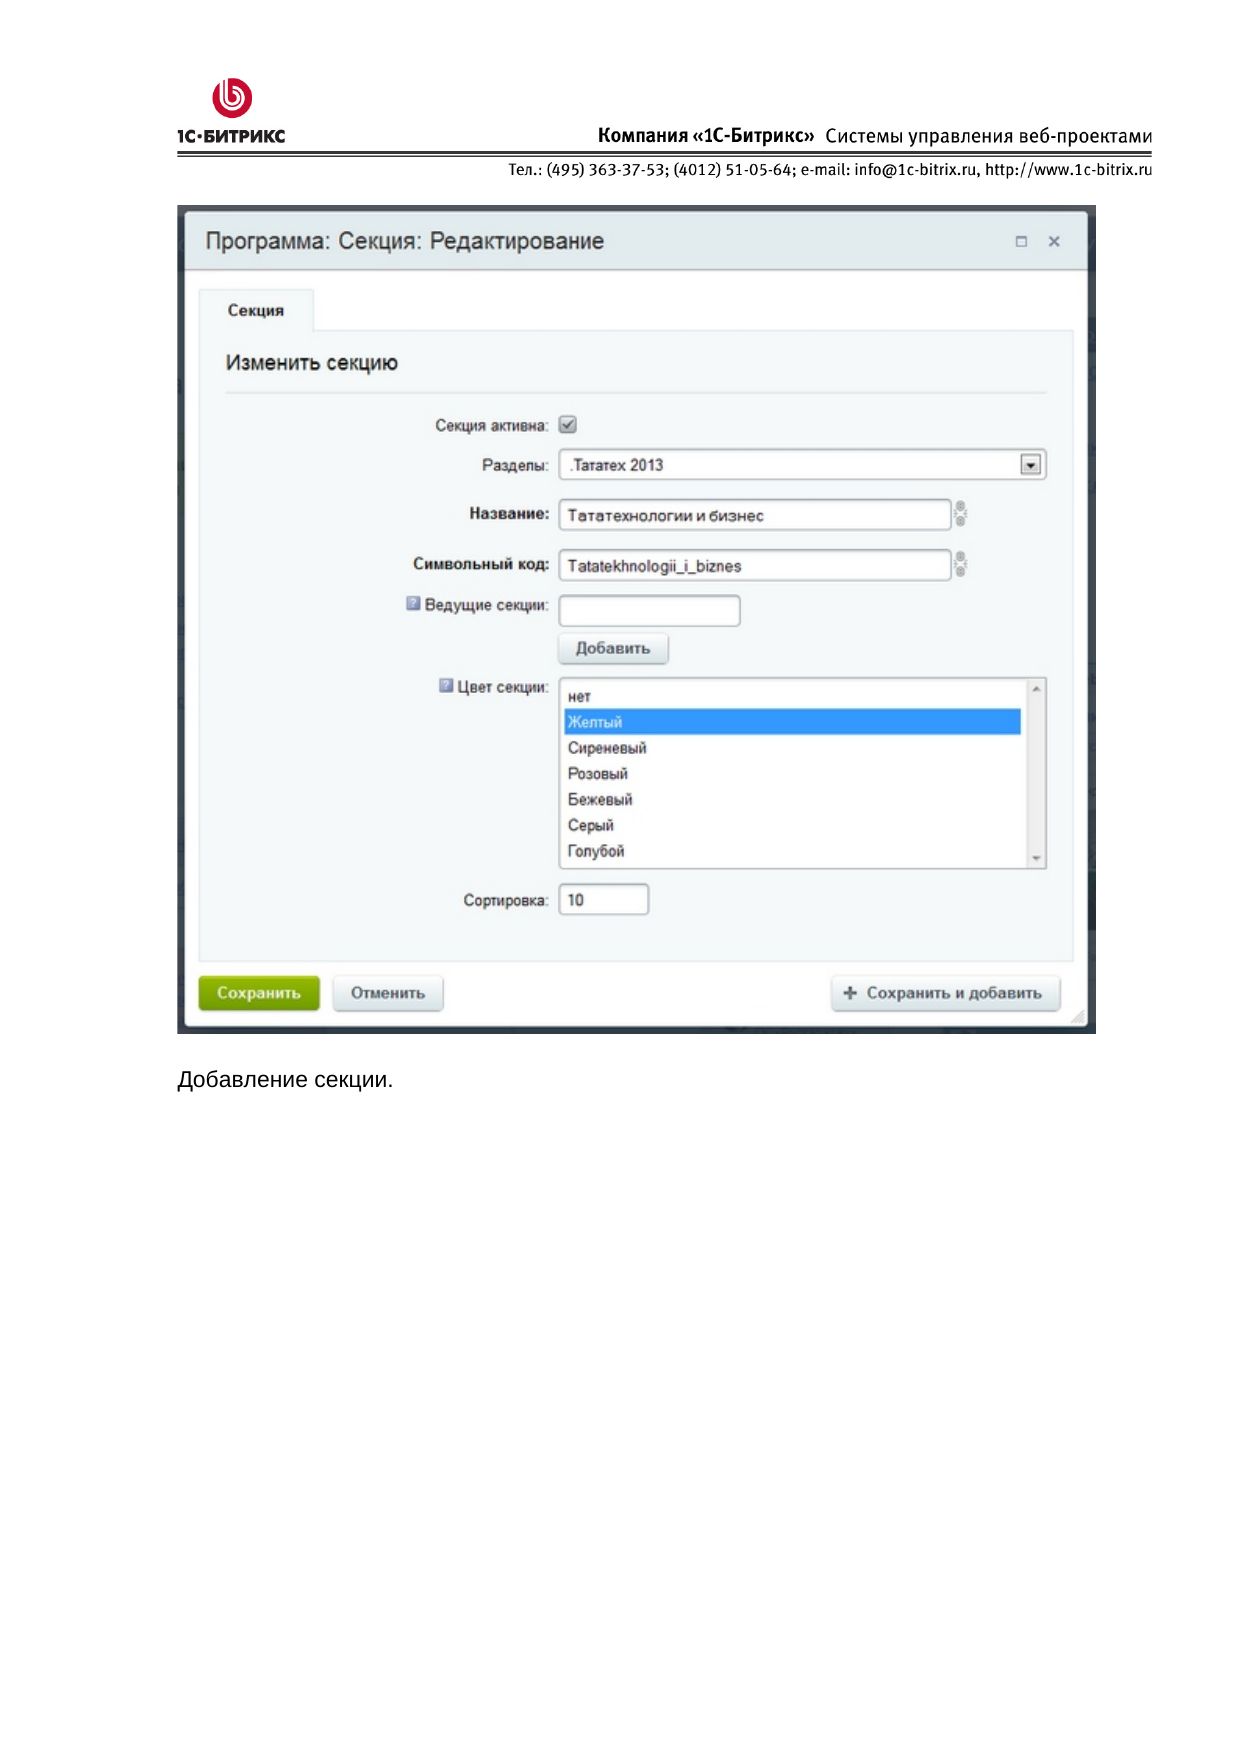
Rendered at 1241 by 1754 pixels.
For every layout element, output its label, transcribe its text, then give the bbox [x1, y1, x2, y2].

picture [177, 73, 1152, 180]
text Добавление секции. [177, 1066, 1152, 1093]
picture [177, 205, 1096, 1034]
